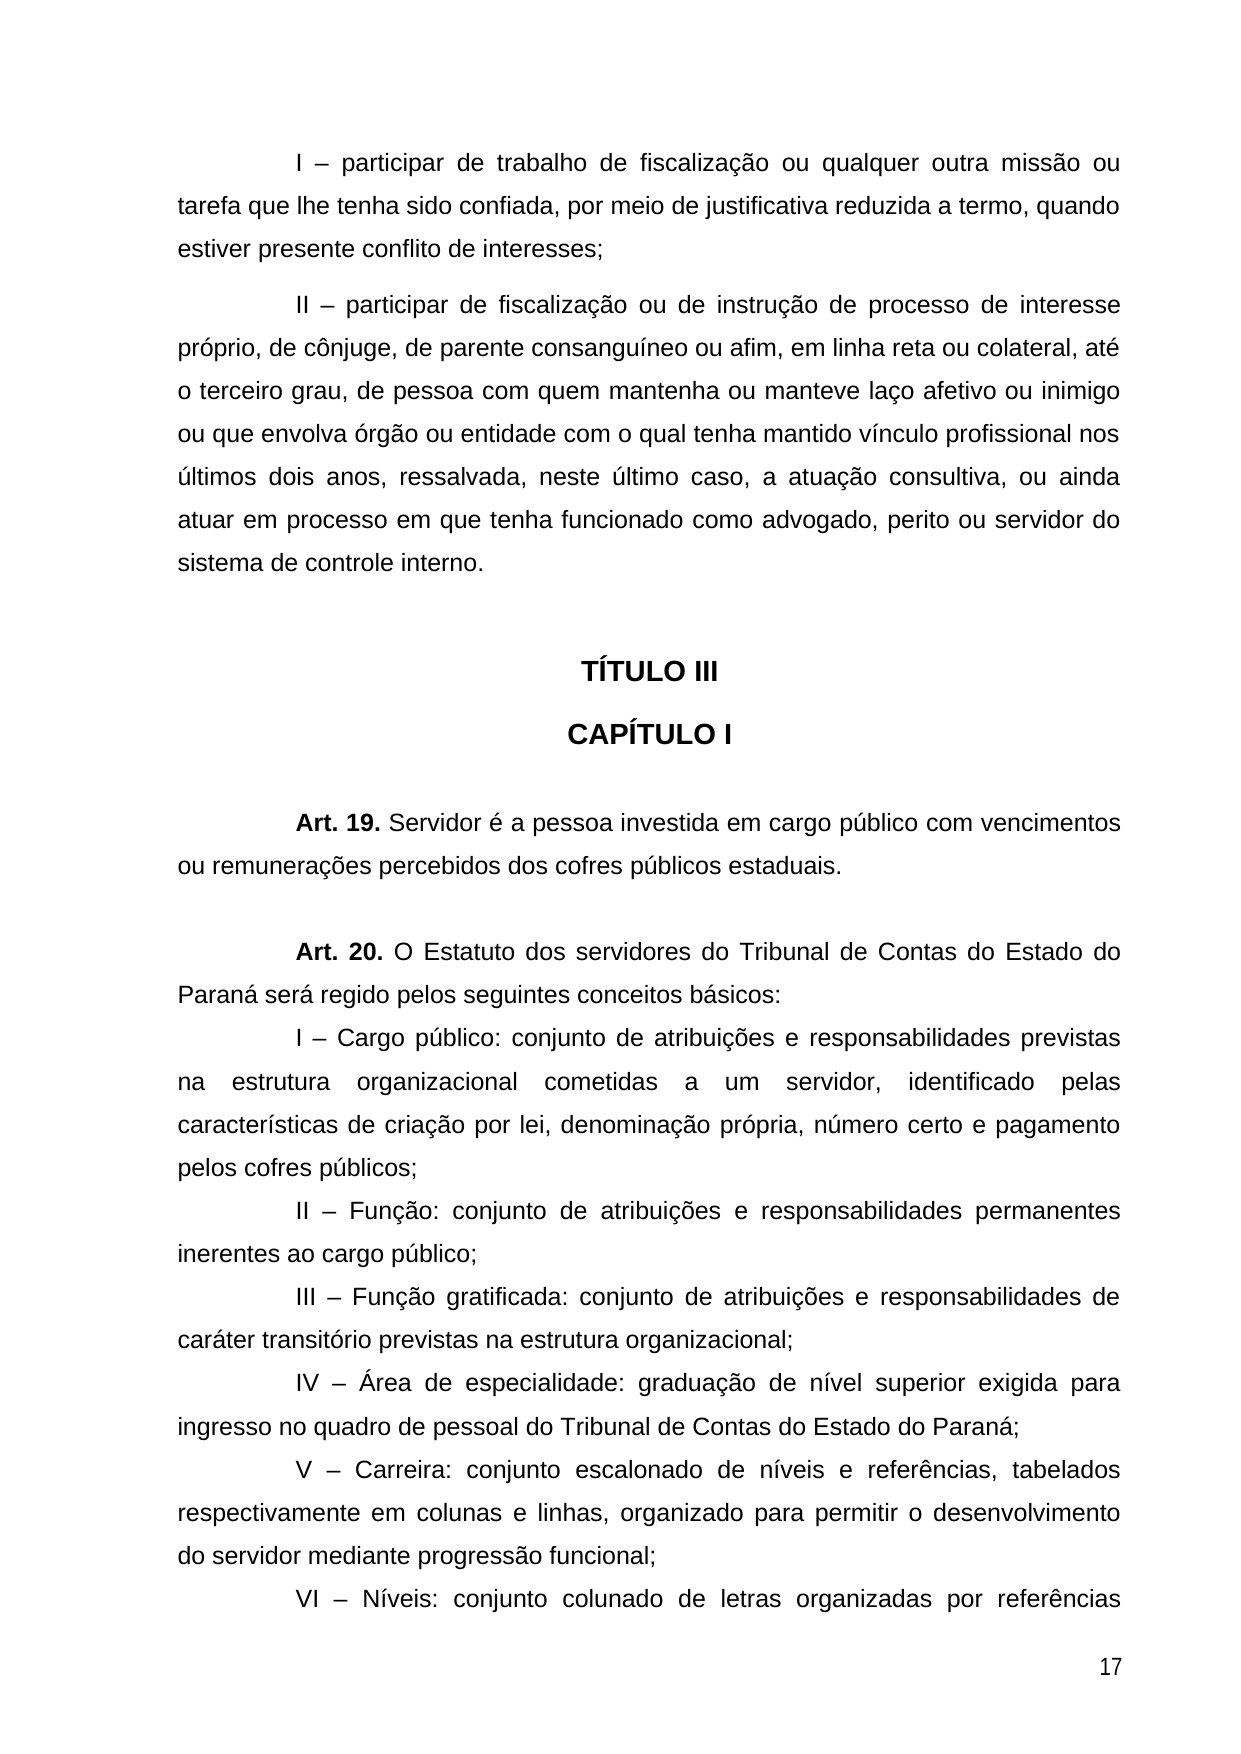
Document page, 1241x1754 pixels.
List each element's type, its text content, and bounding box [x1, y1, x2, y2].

text CAPÍTULO I [177, 717, 1122, 793]
text V – Carreira: conjunto escalonado de níveis e referências, tabelados respectivamente em colunas e linhas, organizado para permitir o desenvolvimento do servidor mediante progressão funcional; [177, 1455, 1122, 1570]
text Art. 19. Servidor é a pessoa investida em cargo público com vencimentos ou remunerações percebidos dos cofres públicos estaduais. [177, 808, 1122, 880]
text III – Função gratificada: conjunto de atribuições e responsabilidades de caráter transitório previstas na estrutura organizacional; [177, 1282, 1122, 1354]
text II – Função: conjunto de atribuições e responsabilidades permanentes inerentes ao cargo público; [177, 1196, 1122, 1268]
subtitle TÍTULO III [177, 654, 1122, 688]
text Art. 20. O Estatuto dos servidores do Tribunal de Contas do Estado do Paraná será regido pelos seguintes conceitos básicos: [177, 937, 1122, 1009]
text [177, 1584, 1122, 1613]
text IV – Área de especialidade: graduação de nível superior exigida para ingresso no quadro de pessoal do Tribunal de Contas do Estado do Paraná; [177, 1368, 1122, 1440]
text I – Cargo público: conjunto de atribuições e responsabilidades previstas na estrutura organizacional cometidas a um servidor, identificado pelas características de criação por lei, denominação própria, número certo e pagamento pelos cofres públicos; [177, 1023, 1122, 1182]
text I – participar de trabalho de fiscalização ou qualquer outra missão ou tarefa que lhe tenha sido confiada, por meio de justificativa reduzida a termo, quando estiver presente conflito de interesses; [177, 148, 1122, 263]
text II – participar de fiscalização ou de instrução de processo de interesse próprio, de cônjuge, de parente consanguíneo ou afim, em linha reta ou colateral, até o terceiro grau, de pessoa com quem mantenha ou manteve laço afetivo ou inimigo ou que envolva órgão ou entidade com o qual tenha mantido vínculo profissional nos últimos dois anos, ressalvada, neste último caso, a atuação consultiva, ou ainda atuar em processo em que tenha funcionado como advogado, perito ou servidor do sistema de controle interno. [177, 289, 1122, 577]
